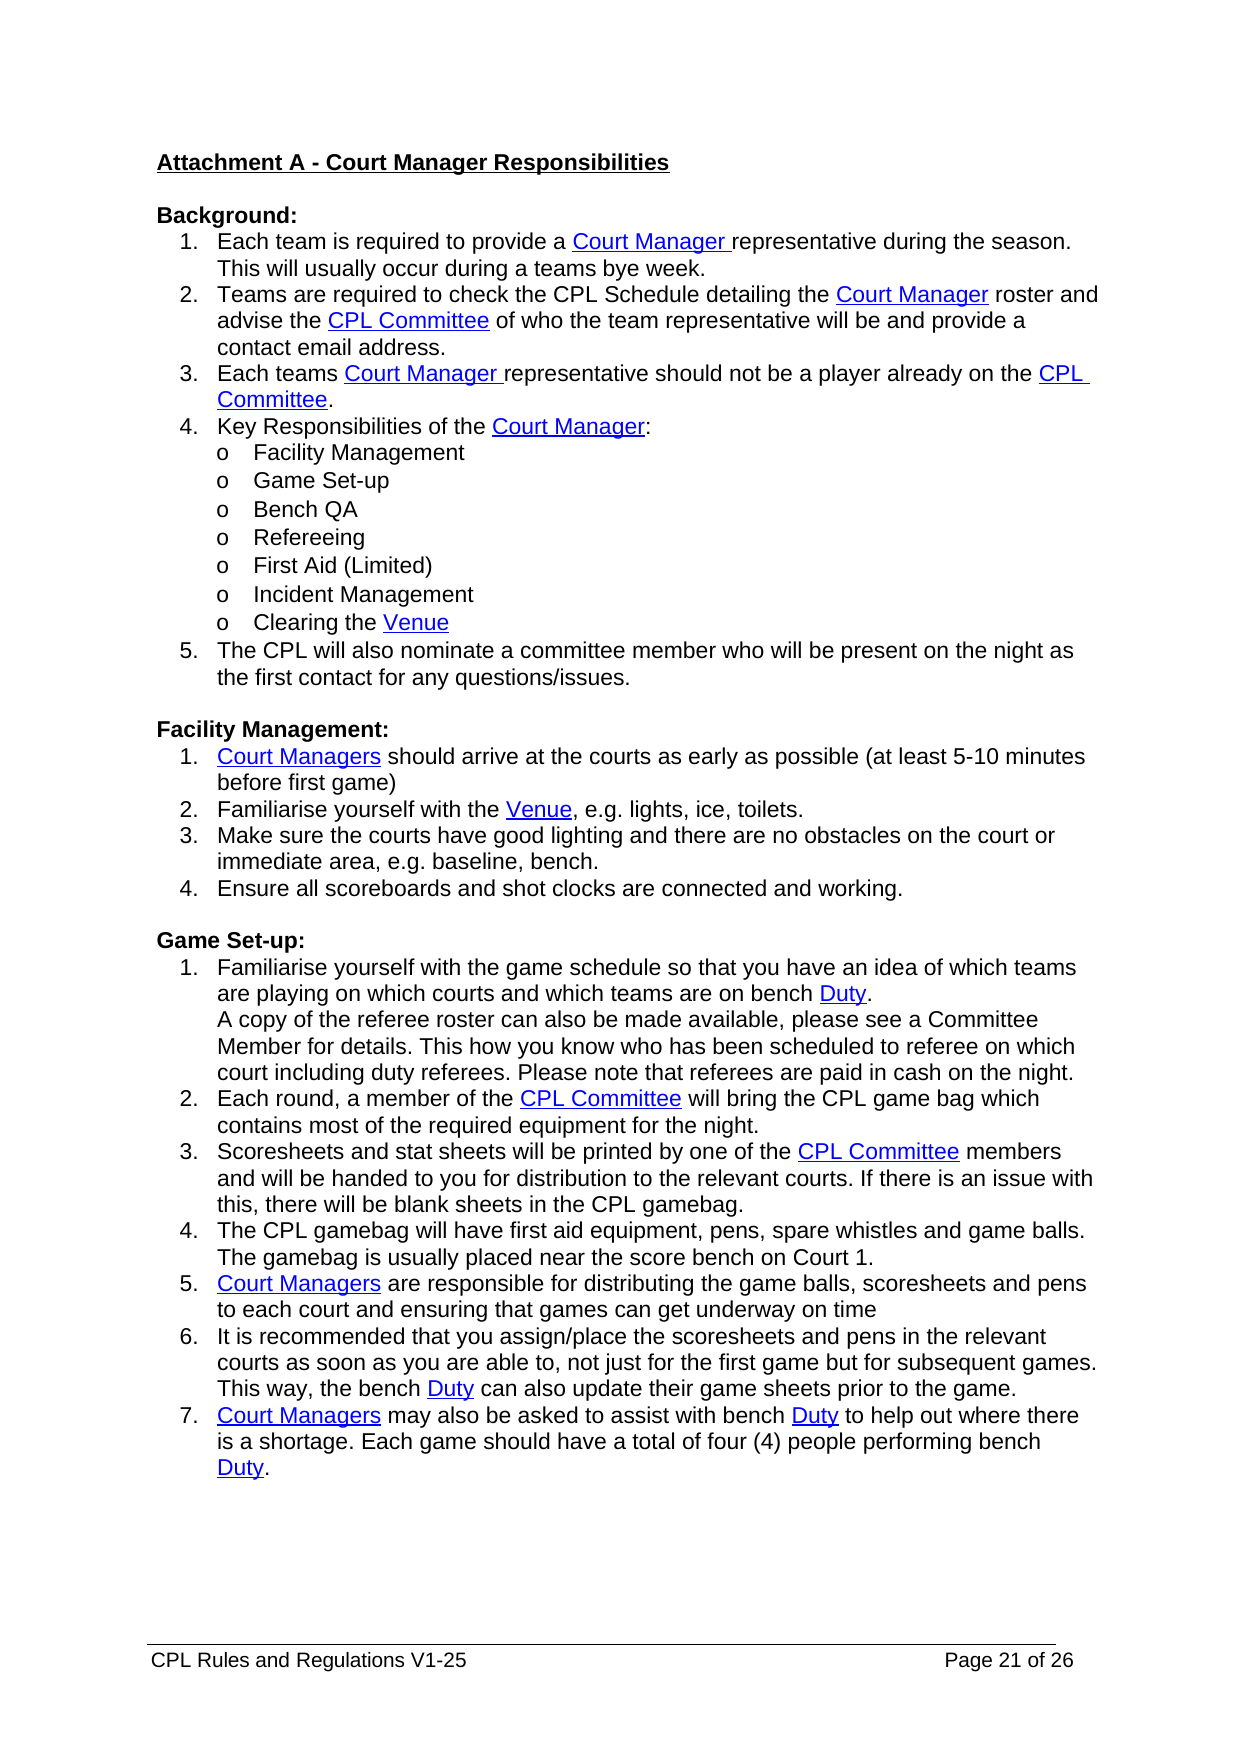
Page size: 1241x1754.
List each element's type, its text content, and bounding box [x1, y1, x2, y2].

list The CPL gamebag will have first aid equipment, pens, spare whistles and game balls. The gamebag is usually placed near the score bench on Court 1. [179, 1217, 1098, 1270]
list Familiarise yourself with the Venue, e.g. lights, ice, toilets. [179, 796, 1098, 822]
list Key Responsibilities of the Court Manager: [179, 413, 1098, 439]
list Each team is required to provide a Court Manager representative during the season. This will usually occur during a teams bye week. [179, 228, 1098, 281]
list Refereeing [216, 524, 1098, 552]
list Familiarise yourself with the game schedule so that you have an idea of which teams are playing on which courts and which teams are on bench Duty. A copy of the referee roster can also be made available, please see a Committee Member for details. This how you know who has been scheduled to referee on which court including duty referees. Please note that referees are paid in cash on the night. [179, 954, 1098, 1085]
list Court Managers may also be asked to assist with bench Duty to help out where there is a shortage. Each game should have a total of four (4) people performing bench Duty. [179, 1402, 1098, 1481]
list Clearing the Venue [216, 609, 1098, 637]
subtitle Game Set-up: [156, 927, 1098, 954]
subtitle Facility Management: [156, 716, 1098, 743]
list First Aid (Limited) [216, 552, 1098, 581]
list Ensure all scoreboards and shot clocks are connected and working. [179, 874, 1098, 901]
list Make sure the courts have good lighting and there are no obstacles on the court or immediate area, e.g. baseline, bench. [179, 822, 1098, 874]
list Teams are required to check the CPL Schedule detailing the Court Manager roster and advise the CPL Committee of who the team representative will be and provide a contact email address. [179, 281, 1098, 360]
list Court Managers should arrive at the courts as early as possible (at least 5-10 minutes before first game) [179, 743, 1098, 796]
list Facility Management [216, 439, 1098, 467]
list Each teams Court Manager representative should not be a player already on the CPL Committee. [179, 360, 1098, 413]
list Bench QA [216, 496, 1098, 524]
subtitle Background: [156, 202, 1098, 228]
list Scoresheets and stat sheets will be printed by one of the CPL Committee members and will be handed to you for distribution to the relevant courts. If there is an issue with this, there will be blank sheets in the CPL gamebag. [179, 1138, 1098, 1217]
list Incident Management [216, 581, 1098, 609]
subtitle Attachment A - Court Manager Responsibilities [156, 149, 1098, 176]
list It is recommended that you assign/place the scoresheets and pens in the relevant courts as soon as you are able to, not just for the first game but for subsequent games. This way, the bench Duty can also update their game sheets prior to the game. [179, 1323, 1098, 1402]
list Each round, a member of the CPL Committee will bring the CPL game bag which contains most of the required equipment for the night. [179, 1085, 1098, 1138]
list Court Managers are responsible for distributing the game balls, scoresheets and pens to each court and ensuring that games can get underway on time [179, 1270, 1098, 1323]
list Game Set-up [216, 467, 1098, 496]
list The CPL will also nominate a committee member who will be present on the night as the first contact for any questions/issues. [179, 637, 1098, 690]
